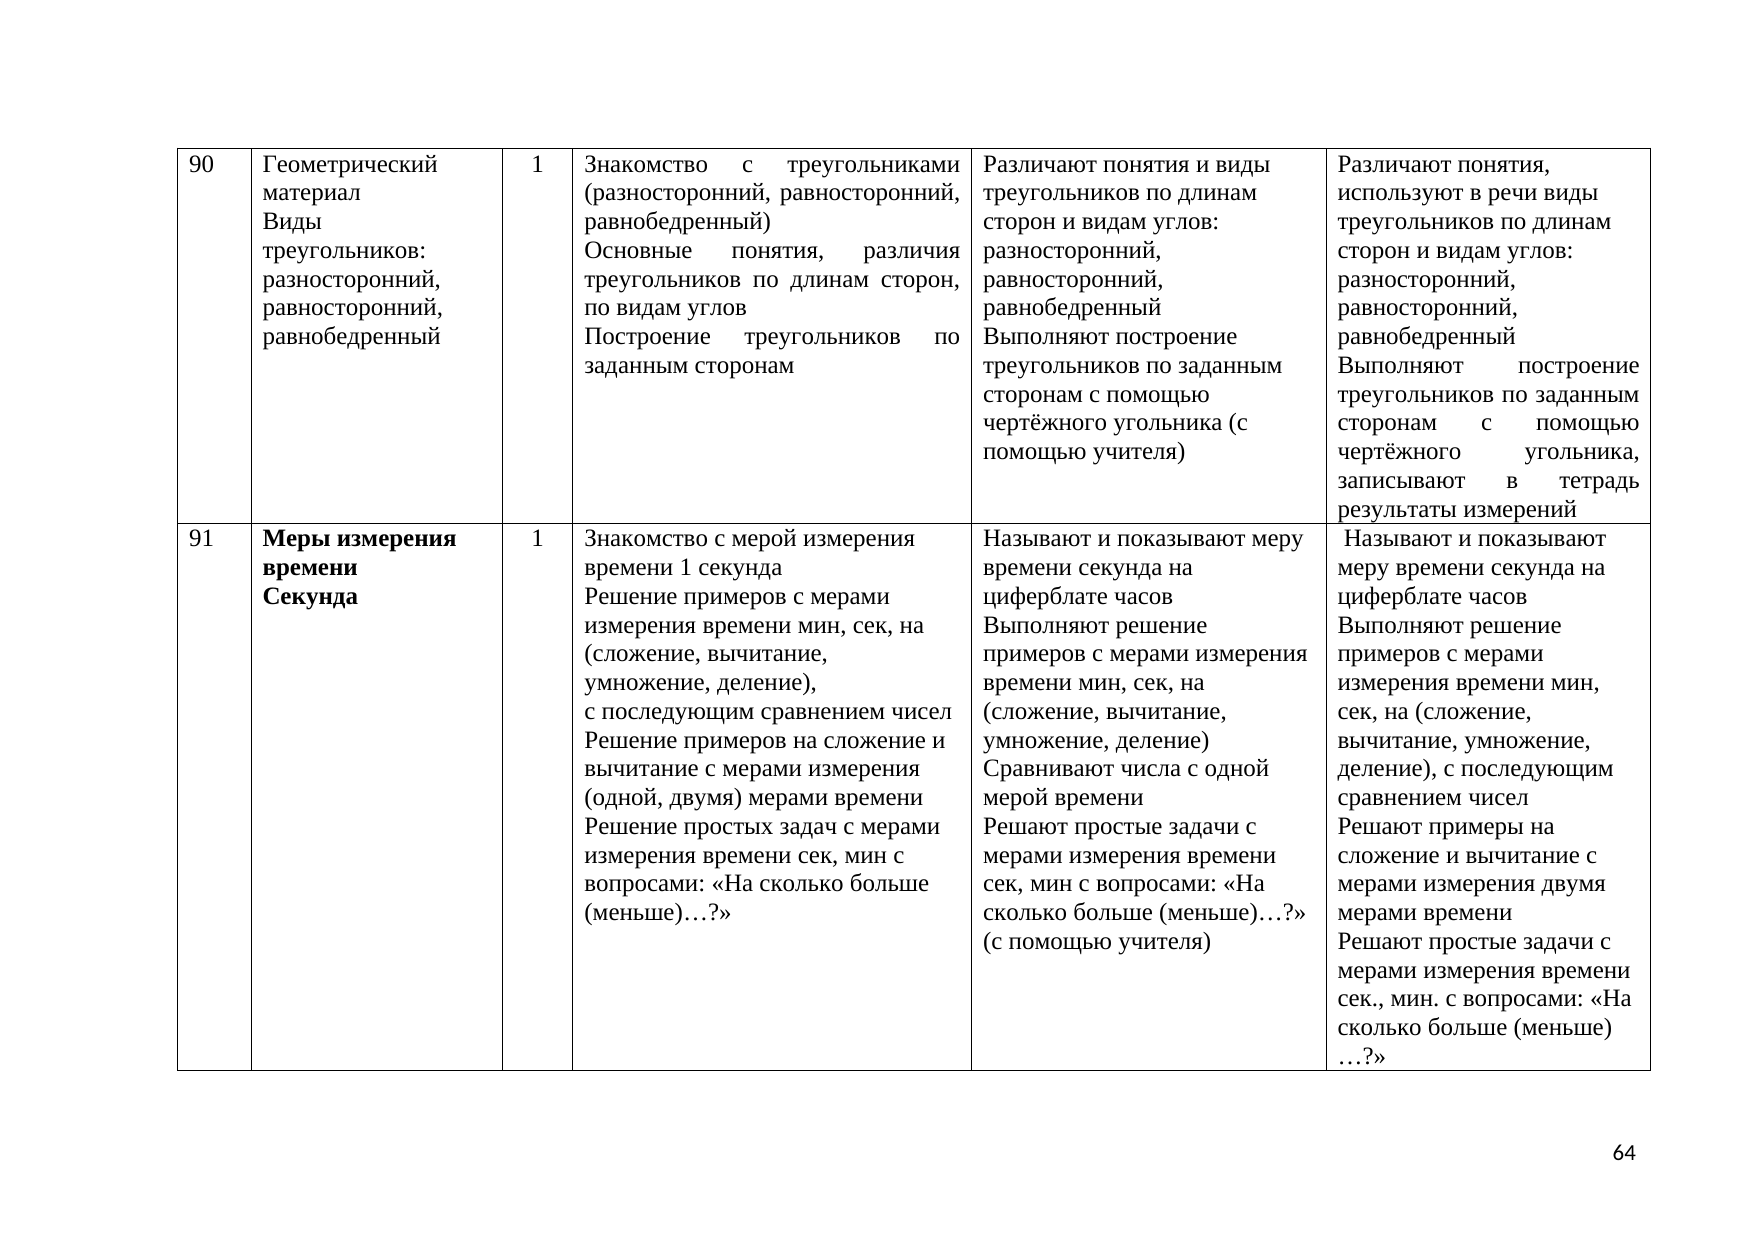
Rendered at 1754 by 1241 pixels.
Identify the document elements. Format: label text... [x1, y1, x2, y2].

table_cell Меры измерения времени Секунда [252, 524, 502, 1070]
table_cell 1 [503, 524, 572, 1070]
table_header 1 [503, 149, 572, 522]
table_header Знакомство с треугольниками (разносторонний, равносторонний, равнобедренный) Основные понятия, различия треугольников по длинам сторон, по видам углов Построение треугольников по заданным сторонам [573, 149, 971, 522]
table_header 90 [178, 149, 251, 522]
table_header Различают понятия и виды треугольников по длинам сторон и видам углов: разносторонний, равносторонний, равнобедренный Выполняют построение треугольников по заданным сторонам с помощью чертёжного угольника (с помощью учителя) [972, 149, 1326, 522]
table_cell 91 [178, 524, 251, 1070]
table_cell Знакомство с мерой измерения времени 1 секунда Решение примеров с мерами измерения времени мин, сек, на (сложение, вычитание, умножение, деление), с последующим сравнением чисел Решение примеров на сложение и вычитание с мерами измерения (одной, двумя) мерами времени Решение простых задач с мерами измерения времени сек, мин с вопросами: «На сколько больше (меньше)…?» [573, 524, 971, 1070]
table_header Различают понятия, используют в речи виды треугольников по длинам сторон и видам углов: разносторонний, равносторонний, равнобедренный Выполняют построение треугольников по заданным сторонам с помощью чертёжного угольника, записывают в тетрадь результаты измерений [1327, 149, 1650, 522]
table_cell Называют и показывают меру времени секунда на циферблате часов Выполняют решение примеров с мерами измерения времени мин, сек, на (сложение, вычитание, умножение, деление), с последующим сравнением чисел Решают примеры на сложение и вычитание с мерами измерения двумя мерами времени Решают простые задачи с мерами измерения времени сек., мин. с вопросами: «На сколько больше (меньше)…?» [1327, 524, 1650, 1070]
table_cell Называют и показывают меру времени секунда на циферблате часов Выполняют решение примеров с мерами измерения времени мин, сек, на (сложение, вычитание, умножение, деление) Сравнивают числа с одной мерой времени Решают простые задачи с мерами измерения времени сек, мин с вопросами: «На сколько больше (меньше)…?» (с помощью учителя) [972, 524, 1326, 1070]
table_header Геометрический материал Виды треугольников: разносторонний, равносторонний, равнобедренный [252, 149, 502, 522]
